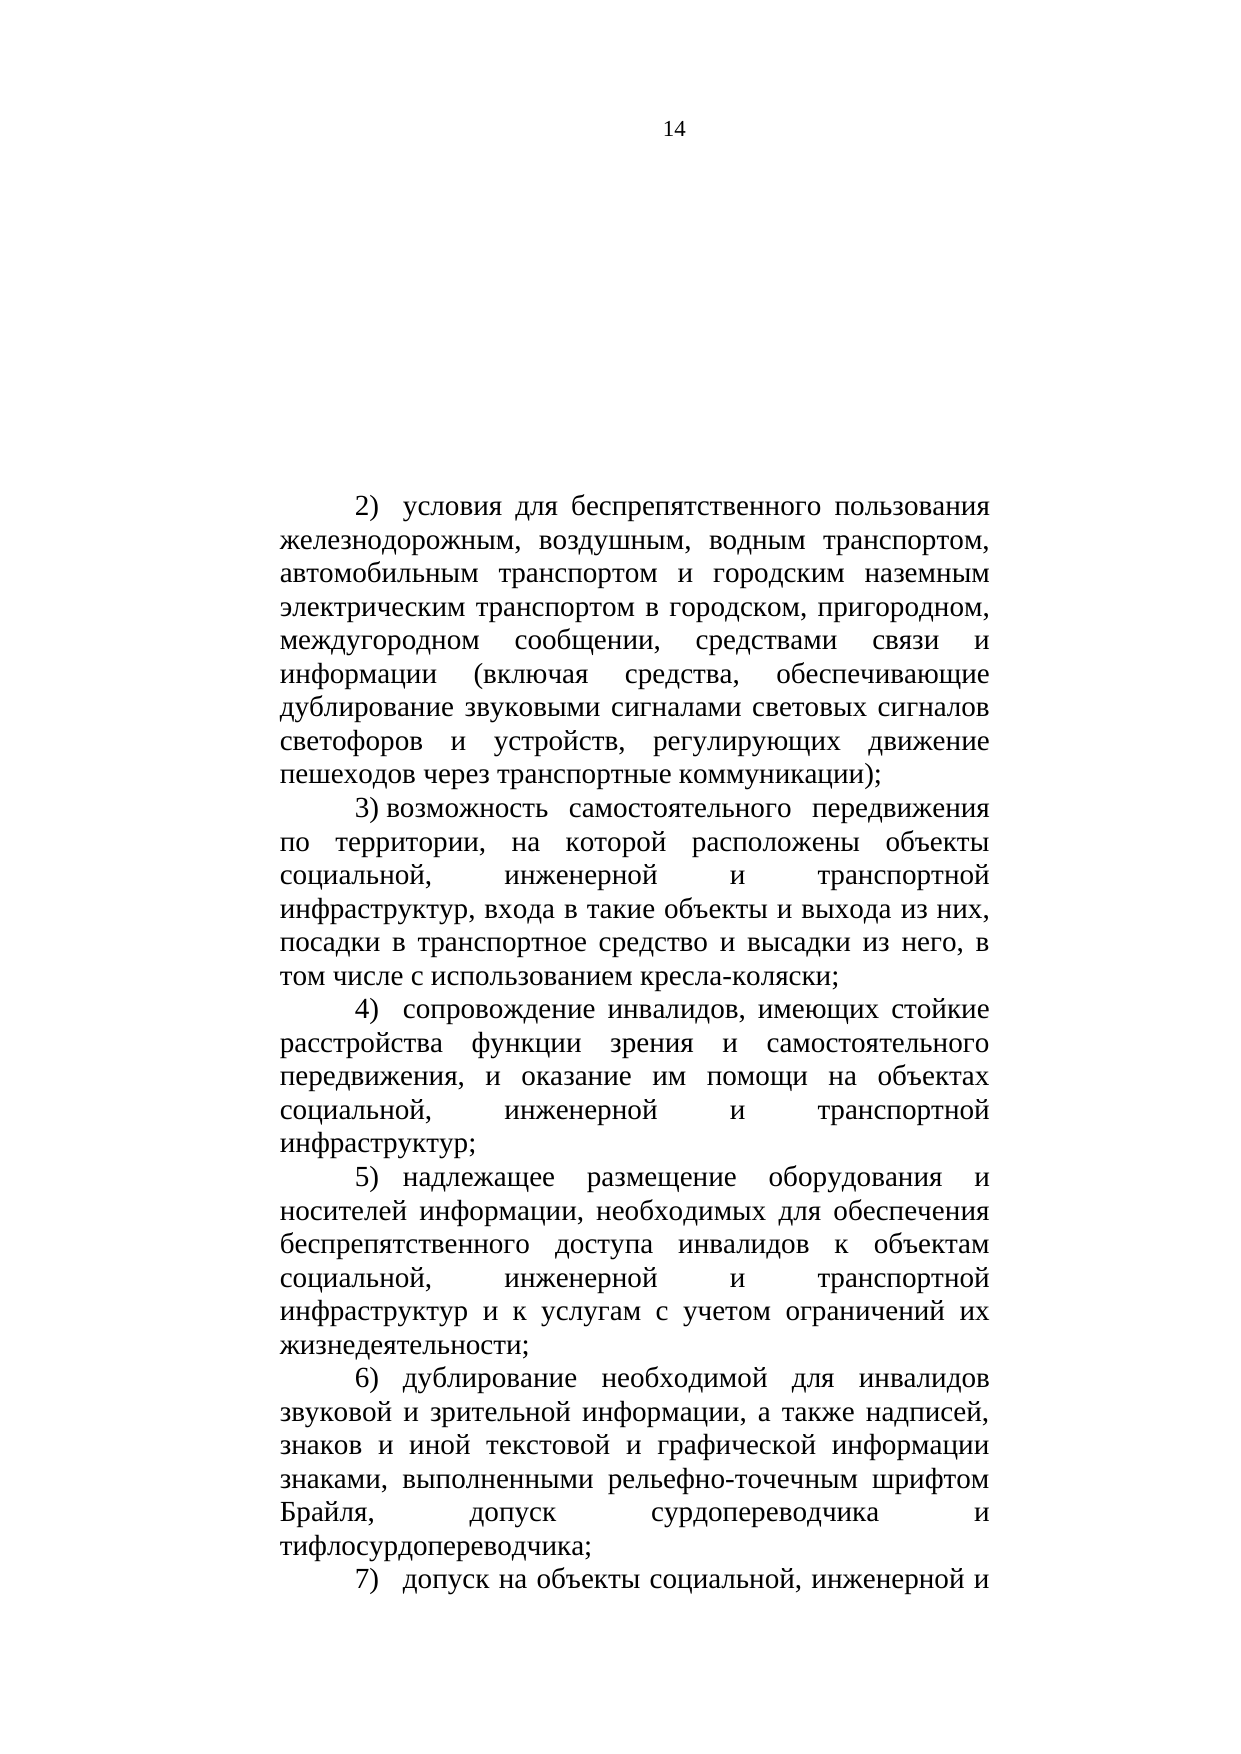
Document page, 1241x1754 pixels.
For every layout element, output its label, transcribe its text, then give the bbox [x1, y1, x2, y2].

list дублирование необходимой для инвалидов звуковой и зрительной информации, а также надписей, знаков и иной текстовой и графической информации знаками, выполненными рельефно-точечным шрифтом Брайля, допуск сурдопереводчика и тифлосурдопереводчика; [279, 1361, 990, 1562]
list условия для беспрепятственного пользования железнодорожным, воздушным, водным транспортом, автомобильным транспортом и городским наземным электрическим транспортом в городском, пригородном, междугородном сообщении, средствами связи и информации (включая средства, обеспечивающие дублирование звуковыми сигналами световых сигналов светофоров и устройств, регулирующих движение пешеходов через транспортные коммуникации); [279, 489, 990, 791]
list сопровождение инвалидов, имеющих стойкие расстройства функции зрения и самостоятельного передвижения, и оказание им помощи на объектах социальной, инженерной и транспортной инфраструктур; [279, 992, 990, 1159]
list надлежащее размещение оборудования и носителей информации, необходимых для обеспечения беспрепятственного доступа инвалидов к объектам социальной, инженерной и транспортной инфраструктур и к услугам с учетом ограничений их жизнедеятельности; [279, 1159, 990, 1361]
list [279, 1562, 990, 1596]
list возможность самостоятельного передвижения по территории, на которой расположены объекты социальной, инженерной и транспортной инфраструктур, входа в такие объекты и выхода из них, посадки в транспортное средство и высадки из него, в том числе с использованием кресла-коляски; [279, 791, 990, 992]
